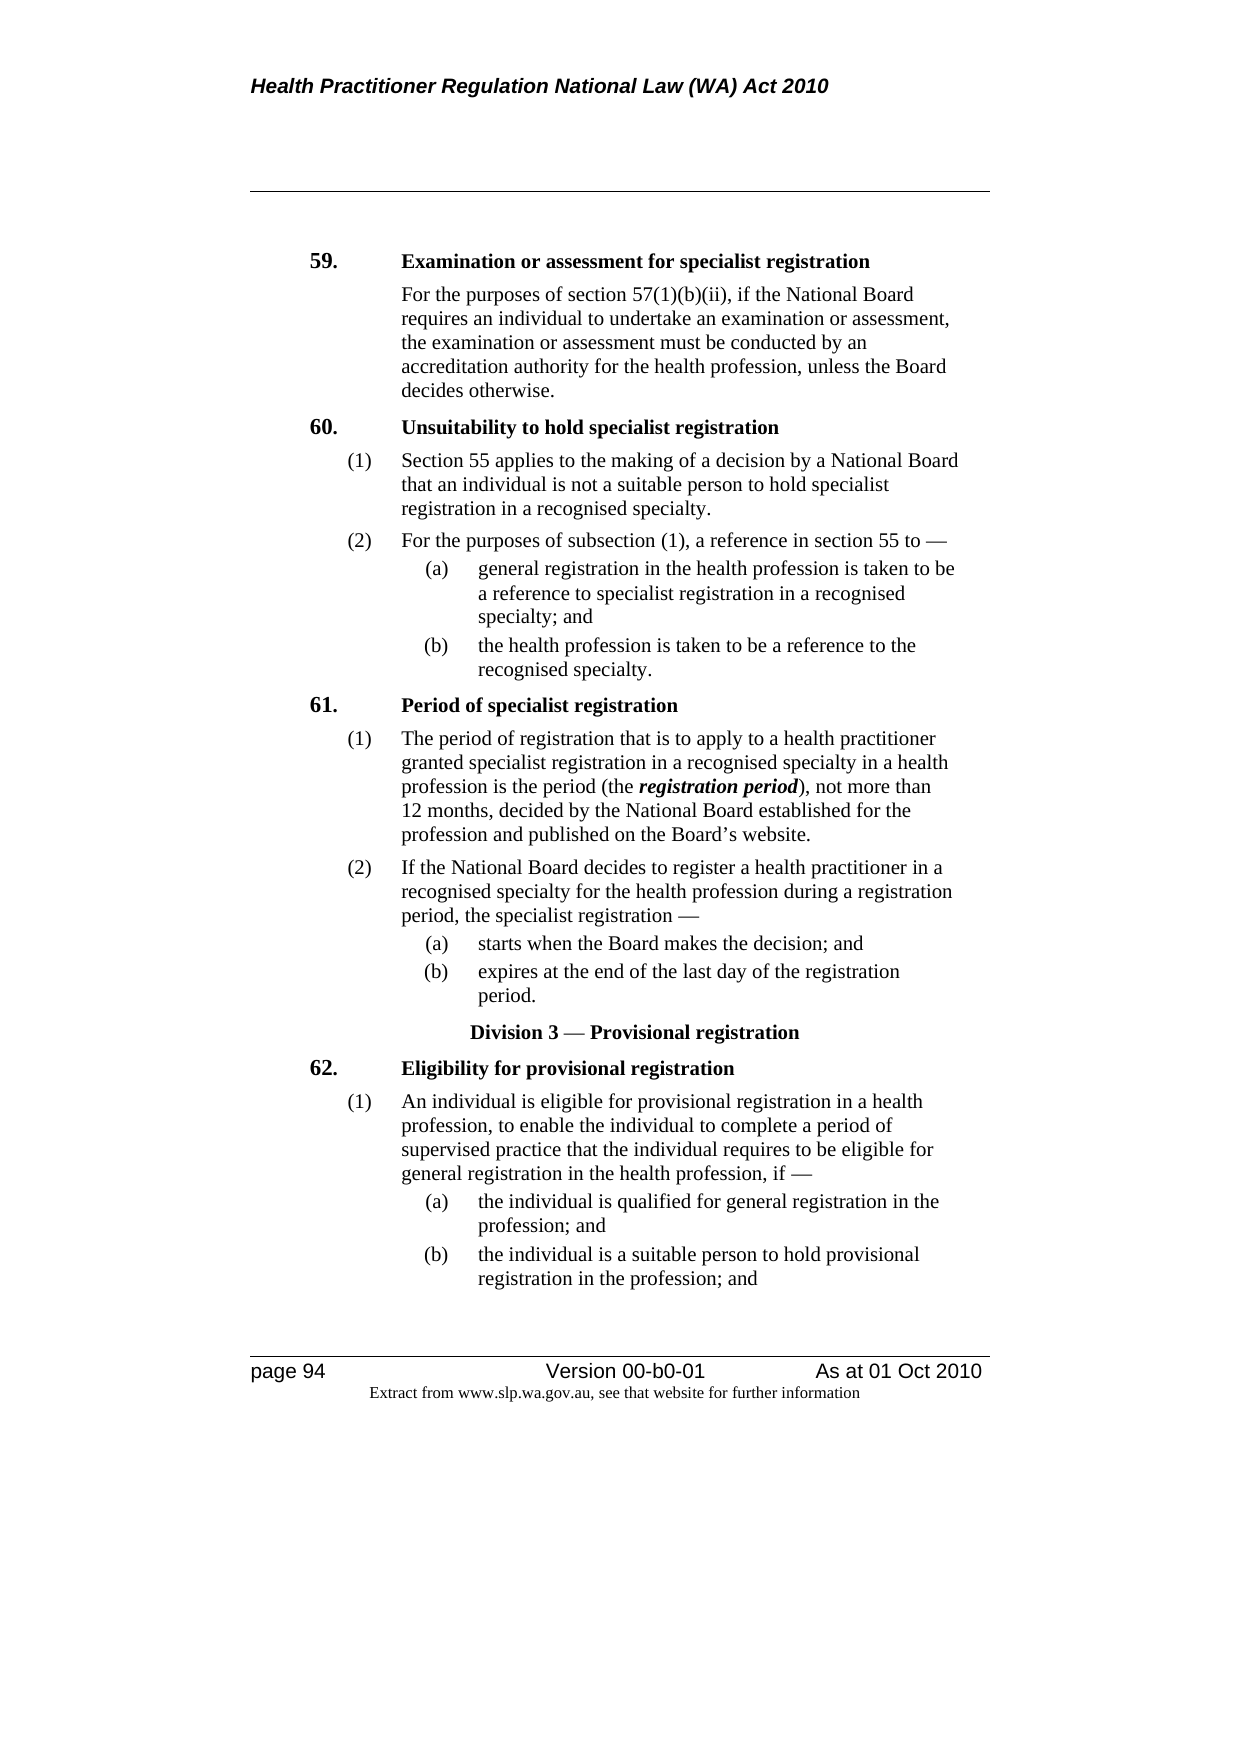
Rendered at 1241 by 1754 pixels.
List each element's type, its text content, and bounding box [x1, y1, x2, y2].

text (1) Section 55 applies to the making of a decision by a National Board that an individual is not a suitable person to hold specialist registration in a recognised specialty. [312, 448, 960, 520]
text (a) the individual is qualified for general registration in the profession; and [389, 1189, 960, 1237]
text (1) The period of registration that is to apply to a health practitioner granted specialist registration in a recognised specialty in a health profession is the period (the registration period), not more than 12 months, decided by the National Board established for the profession and published on the Board’s website. [312, 726, 960, 846]
subtitle 62. Eligibility for provisional registration [309, 1054, 960, 1081]
subtitle 60. Unsuitability to hold specialist registration [309, 413, 960, 439]
subtitle Division 3 — Provisional registration [309, 1020, 960, 1044]
subtitle 61. Period of specialist registration [309, 691, 960, 718]
text (2) For the purposes of subsection (1), a reference in section 55 to — [312, 528, 960, 552]
subtitle 59. Examination or assessment for specialist registration [309, 247, 960, 274]
text (1) An individual is eligible for provisional registration in a health profession, to enable the individual to complete a period of supervised practice that the individual requires to be eligible for general registration in the health profession, if — [312, 1089, 960, 1185]
text For the purposes of section 57(1)(b)(ii), if the National Board requires an individual to undertake an examination or assessment, the examination or assessment must be conducted by an accreditation authority for the health profession, unless the Board decides otherwise. [312, 282, 960, 402]
text (a) general registration in the health profession is taken to be a reference to specialist registration in a recognised specialty; and [389, 556, 960, 628]
text (a) starts when the Board makes the decision; and [389, 931, 960, 955]
text (b) the health profession is taken to be a reference to the recognised specialty. [389, 633, 960, 681]
text (b) expires at the end of the last day of the registration period. [389, 959, 960, 1007]
text (b) the individual is a suitable person to hold provisional registration in the profession; and [389, 1242, 960, 1290]
text (2) If the National Board decides to register a health practitioner in a recognised specialty for the health profession during a registration period, the specialist registration — [312, 854, 960, 927]
